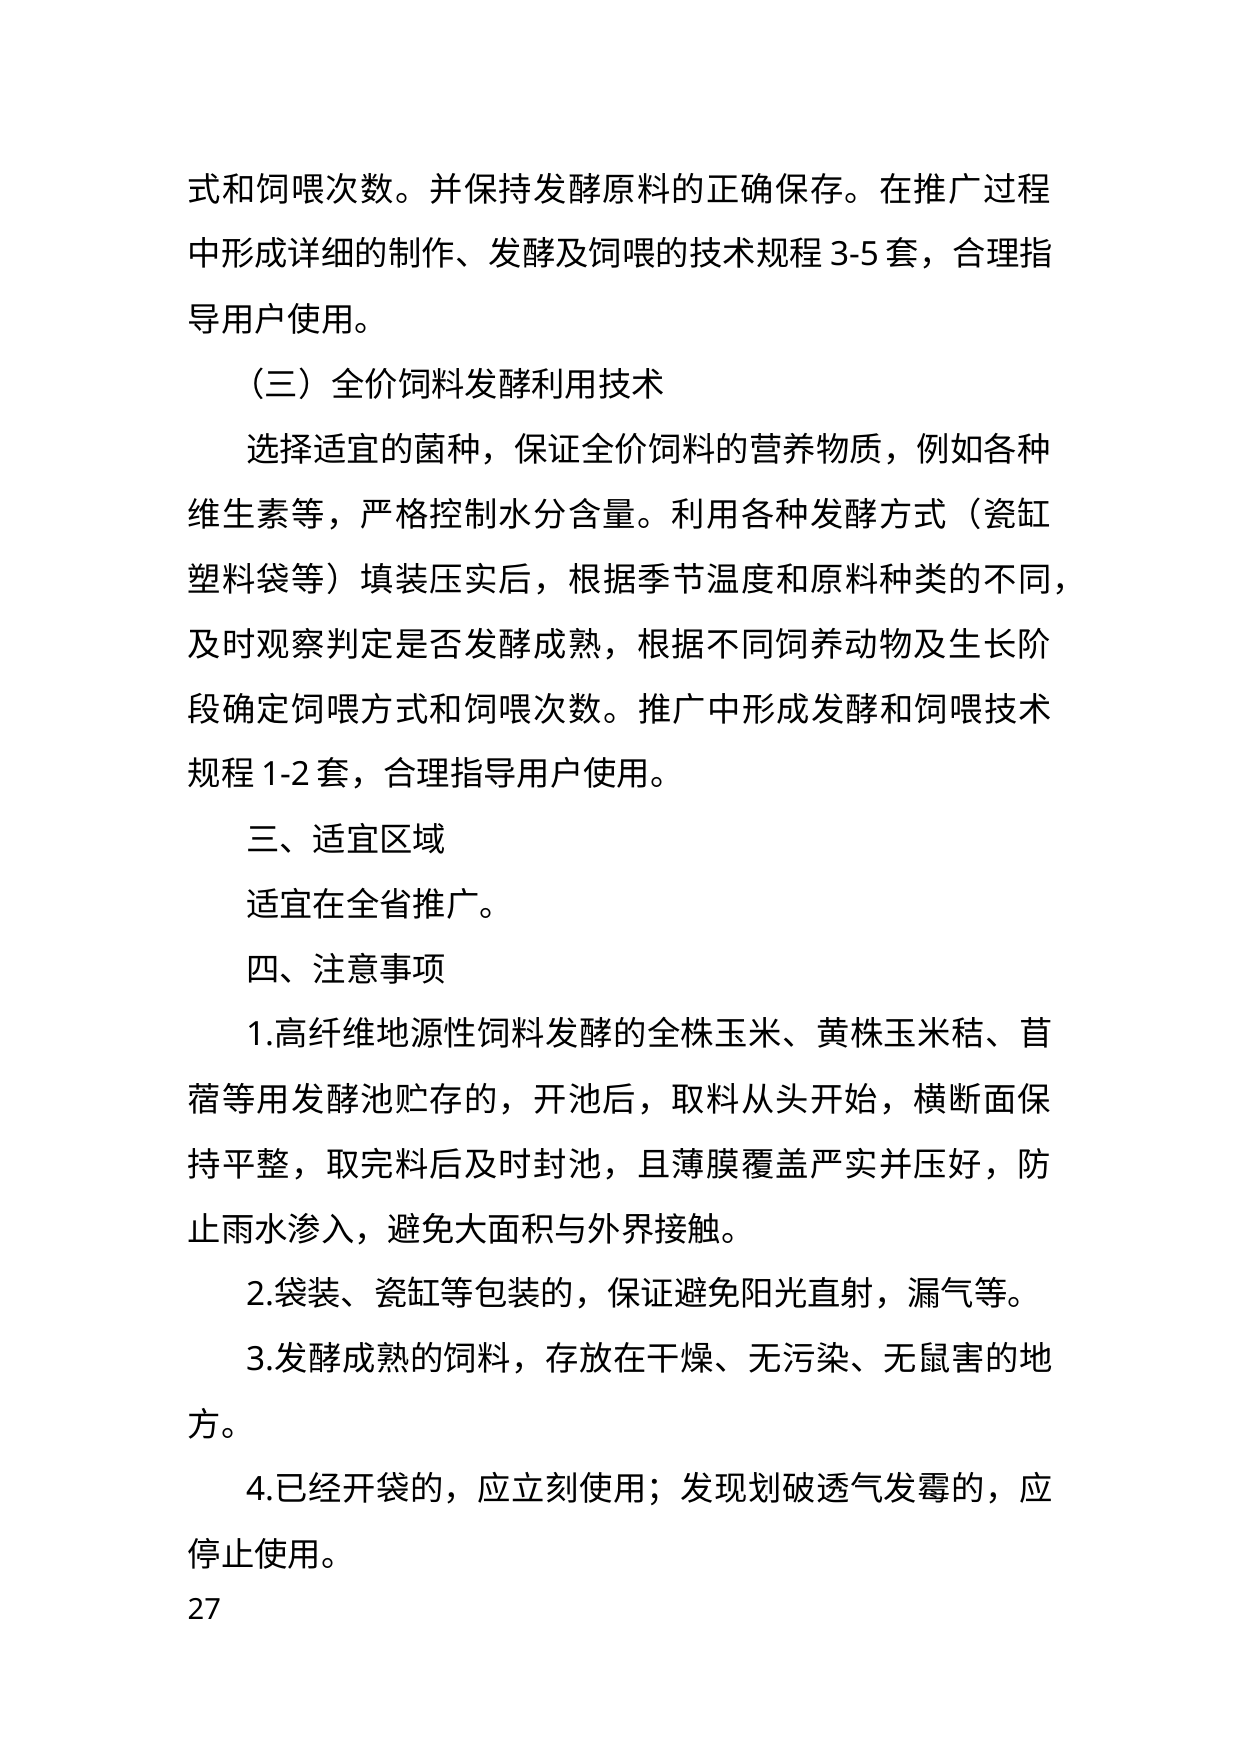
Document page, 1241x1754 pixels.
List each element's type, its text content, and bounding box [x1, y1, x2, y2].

text 适宜在全省推广。 [187, 869, 1053, 934]
text 2.袋装、瓷缸等包装的，保证避免阳光直射，漏气等。 [187, 1259, 1053, 1324]
text 1.高纤维地源性饲料发酵的全株玉米、黄株玉米秸、苜蓿等用发酵池贮存的，开池后，取料从头开始，横断面保持平整，取完料后及时封池，且薄膜覆盖严实并压好，防止雨水渗入，避免大面积与外界接触。 [187, 999, 1053, 1259]
text （三）全价饲料发酵利用技术 [187, 349, 1053, 414]
text 4.已经开袋的，应立刻使用；发现划破透气发霉的，应停止使用。 [187, 1454, 1053, 1584]
text 3.发酵成熟的饲料，存放在干燥、无污染、无鼠害的地方。 [187, 1324, 1053, 1454]
text 四、注意事项 [187, 934, 1053, 999]
text 选择适宜的菌种，保证全价饲料的营养物质，例如各种维生素等，严格控制水分含量。利用各种发酵方式（瓷缸、塑料袋等）填装压实后，根据季节温度和原料种类的不同，及时观察判定是否发酵成熟，根据不同饲养动物及生长阶段确定饲喂方式和饲喂次数。推广中形成发酵和饲喂技术规程1-2套，合理指导用户使用。 [187, 414, 1053, 804]
text 三、适宜区域 [187, 804, 1053, 869]
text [187, 154, 1053, 349]
